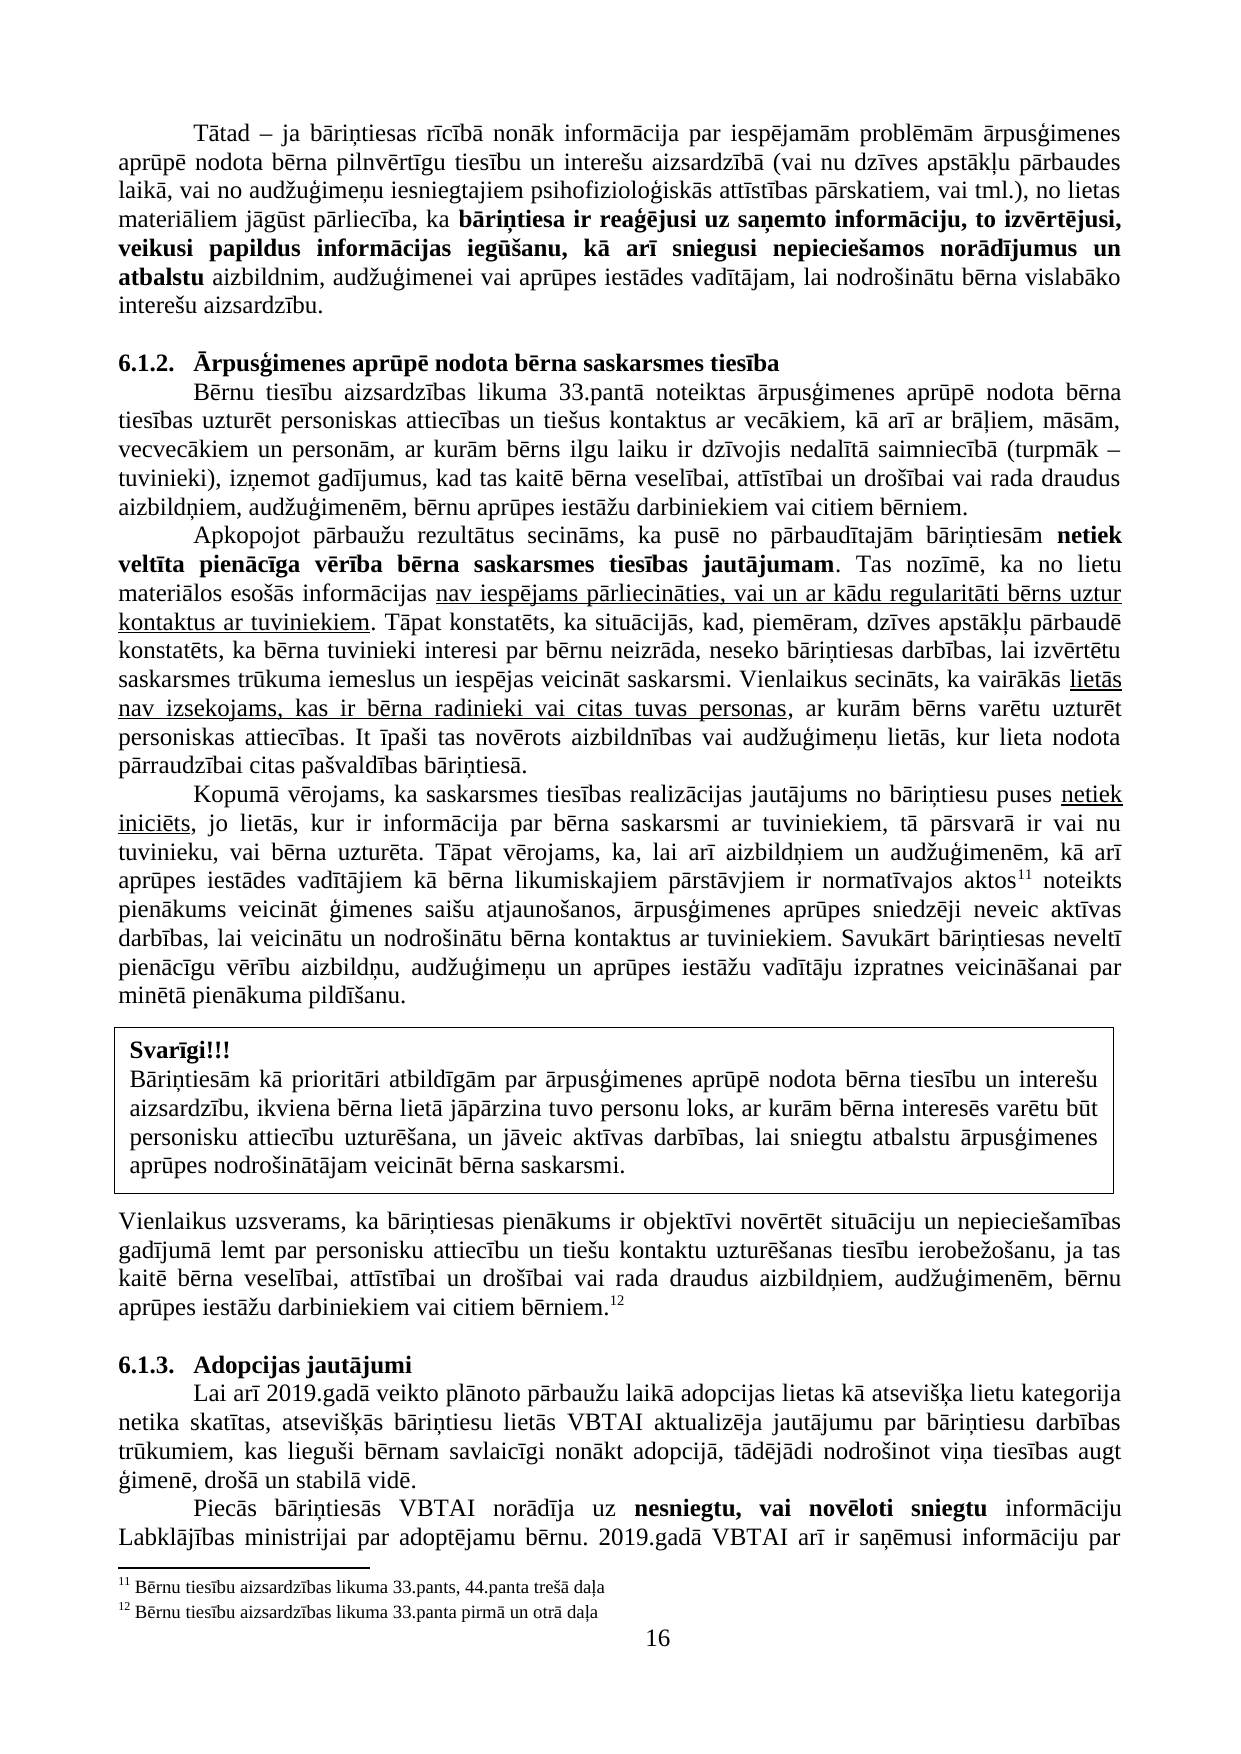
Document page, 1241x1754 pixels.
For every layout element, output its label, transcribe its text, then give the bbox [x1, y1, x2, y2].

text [118, 1493, 1122, 1551]
text Tātad – ja bāriņtiesas rīcībā nonāk informācija par iespējamām problēmām ārpusģimenes aprūpē nodota bērna pilnvērtīgu tiesību un interešu aizsardzībā (vai nu dzīves apstākļu pārbaudes laikā, vai no audžuģimeņu iesniegtajiem psihofizioloģiskās attīstības pārskatiem, vai tml.), no lietas materiāliem jāgūst pārliecība, ka bāriņtiesa ir reaģējusi uz saņemto informāciju, to izvērtējusi, veikusi papildus informācijas iegūšanu, kā arī sniegusi nepieciešamos norādījumus un atbalstu aizbildnim, audžuģimenei vai aprūpes iestādes vadītājam, lai nodrošinātu bērna vislabāko interešu aizsardzību. [118, 118, 1122, 319]
subtitle Ārpusģimenes aprūpē nodota bērna saskarsmes tiesība [118, 348, 1122, 377]
text Vienlaikus uzsverams, ka bāriņtiesas pienākums ir objektīvi novērtēt situāciju un nepieciešamības gadījumā lemt par personisku attiecību un tiešu kontaktu uzturēšanas tiesību ierobežošanu, ja tas kaitē bērna veselībai, attīstībai un drošībai vai rada draudus aizbildņiem, audžuģimenēm, bērnu aprūpes iestāžu darbiniekiem vai citiem bērniem. [118, 1206, 1122, 1321]
subtitle Adopcijas jautājumi [118, 1350, 1122, 1378]
text Apkopojot pārbaužu rezultātus secināms, ka pusē no pārbaudītajām bāriņtiesām netiek veltīta pienācīga vērība bērna saskarsmes tiesības jautājumam. Tas nozīmē, ka no lietu materiālos esošās informācijas nav iespējams pārliecināties, vai un ar kādu regularitāti bērns uztur kontaktus ar tuviniekiem. Tāpat konstatēts, ka situācijās, kad, piemēram, dzīves apstākļu pārbaudē konstatēts, ka bērna tuvinieki interesi par bērnu neizrāda, neseko bāriņtiesas darbības, lai izvērtētu saskarsmes trūkuma iemeslus un iespējas veicināt saskarsmi. Vienlaikus secināts, ka vairākās lietās nav izsekojams, kas ir bērna radinieki vai citas tuvas personas, ar kurām bērns varētu uzturēt personiskas attiecības. It īpaši tas novērots aizbildnības vai audžuģimeņu lietās, kur lieta nodota pārraudzībai citas pašvaldības bāriņtiesā. [118, 521, 1122, 779]
text Lai arī 2019.gadā veikto plānoto pārbaužu laikā adopcijas lietas kā atsevišķa lietu kategorija netika skatītas, atsevišķās bāriņtiesu lietās VBTAI aktualizēja jautājumu par bāriņtiesu darbības trūkumiem, kas lieguši bērnam savlaicīgi nonākt adopcijā, tādējādi nodrošinot viņa tiesības augt ģimenē, drošā un stabilā vidē. [118, 1378, 1122, 1493]
text Bērnu tiesību aizsardzības likuma 33.pantā noteiktas ārpusģimenes aprūpē nodota bērna tiesības uzturēt personiskas attiecības un tiešus kontaktus ar vecākiem, kā arī ar brāļiem, māsām, vecvecākiem un personām, ar kurām bērns ilgu laiku ir dzīvojis nedalītā saimniecībā (turpmāk – tuvinieki), izņemot gadījumus, kad tas kaitē bērna veselībai, attīstībai un drošībai vai rada draudus aizbildņiem, audžuģimenēm, bērnu aprūpes iestāžu darbiniekiem vai citiem bērniem. [118, 377, 1122, 521]
text Kopumā vērojams, ka saskarsmes tiesības realizācijas jautājums no bāriņtiesu puses netiek iniciēts, jo lietās, kur ir informācija par bērna saskarsmi ar tuviniekiem, tā pārsvarā ir vai nu tuvinieku, vai bērna uzturēta. Tāpat vērojams, ka, lai arī aizbildņiem un audžuģimenēm, kā arī aprūpes iestādes vadītājiem kā bērna likumiskajiem pārstāvjiem ir normatīvajos aktos noteikts pienākums veicināt ģimenes saišu atjaunošanos, ārpusģimenes aprūpes sniedzēji neveic aktīvas darbības, lai veicinātu un nodrošinātu bērna kontaktus ar tuviniekiem. Savukārt bāriņtiesas neveltī pienācīgu vērību aizbildņu, audžuģimeņu un aprūpes iestāžu vadītāju izpratnes veicināšanai par minētā pienākuma pildīšanu. [118, 779, 1122, 1009]
